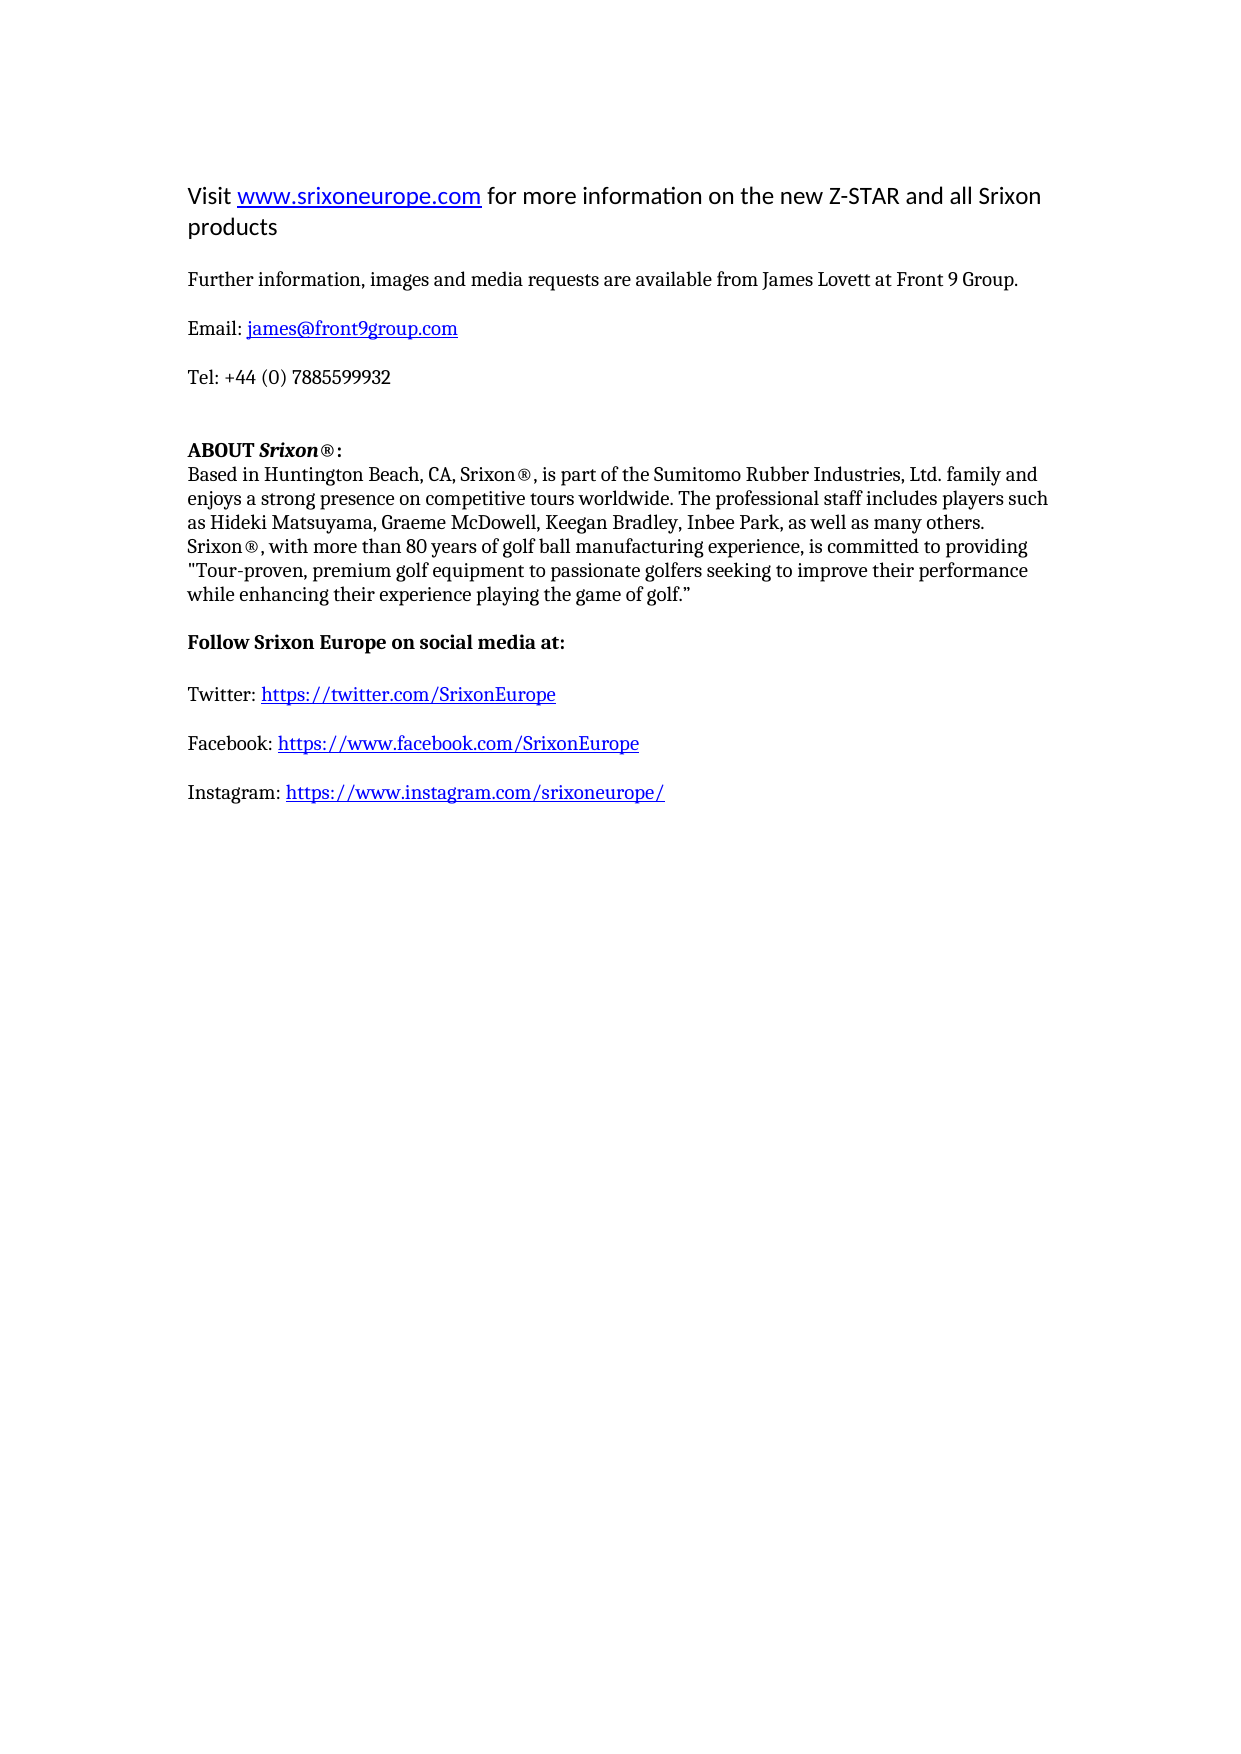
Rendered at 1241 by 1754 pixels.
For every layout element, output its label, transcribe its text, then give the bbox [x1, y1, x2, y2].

text Visit www.srixoneurope.com for more information on the new Z-STAR and all Srixon products [187, 181, 1053, 242]
text Email: james@front9group.com [187, 317, 1053, 341]
text Follow Srixon Europe on social media at: [187, 630, 1053, 654]
text Further information, images and media requests are available from James Lovett at Front 9 Group. [187, 268, 1053, 292]
text Based in Huntington Beach, CA, Srixon®, is part of the Sumitomo Rubber Industries, Ltd. family and enjoys a strong presence on competitive tours worldwide. The professional staff includes players such as Hideki Matsuyama, Graeme McDowell, Keegan Bradley, Inbee Park, as well as many others. Srixon®, with more than 80 years of golf ball manufacturing experience, is committed to providing "Tour-proven, premium golf equipment to passionate golfers seeking to improve their performance while enhancing their experience playing the game of golf.” [187, 463, 1053, 606]
text Tel: +44 (0) 7885599932 [187, 366, 1053, 390]
text Instagram: https://www.instagram.com/srixoneurope/ [187, 781, 1053, 805]
text Facebook: https://www.facebook.com/SrixonEurope [187, 732, 1053, 756]
text Twitter: https://twitter.com/SrixonEurope [187, 683, 1053, 707]
text ABOUT Srixon®: [187, 439, 1053, 463]
